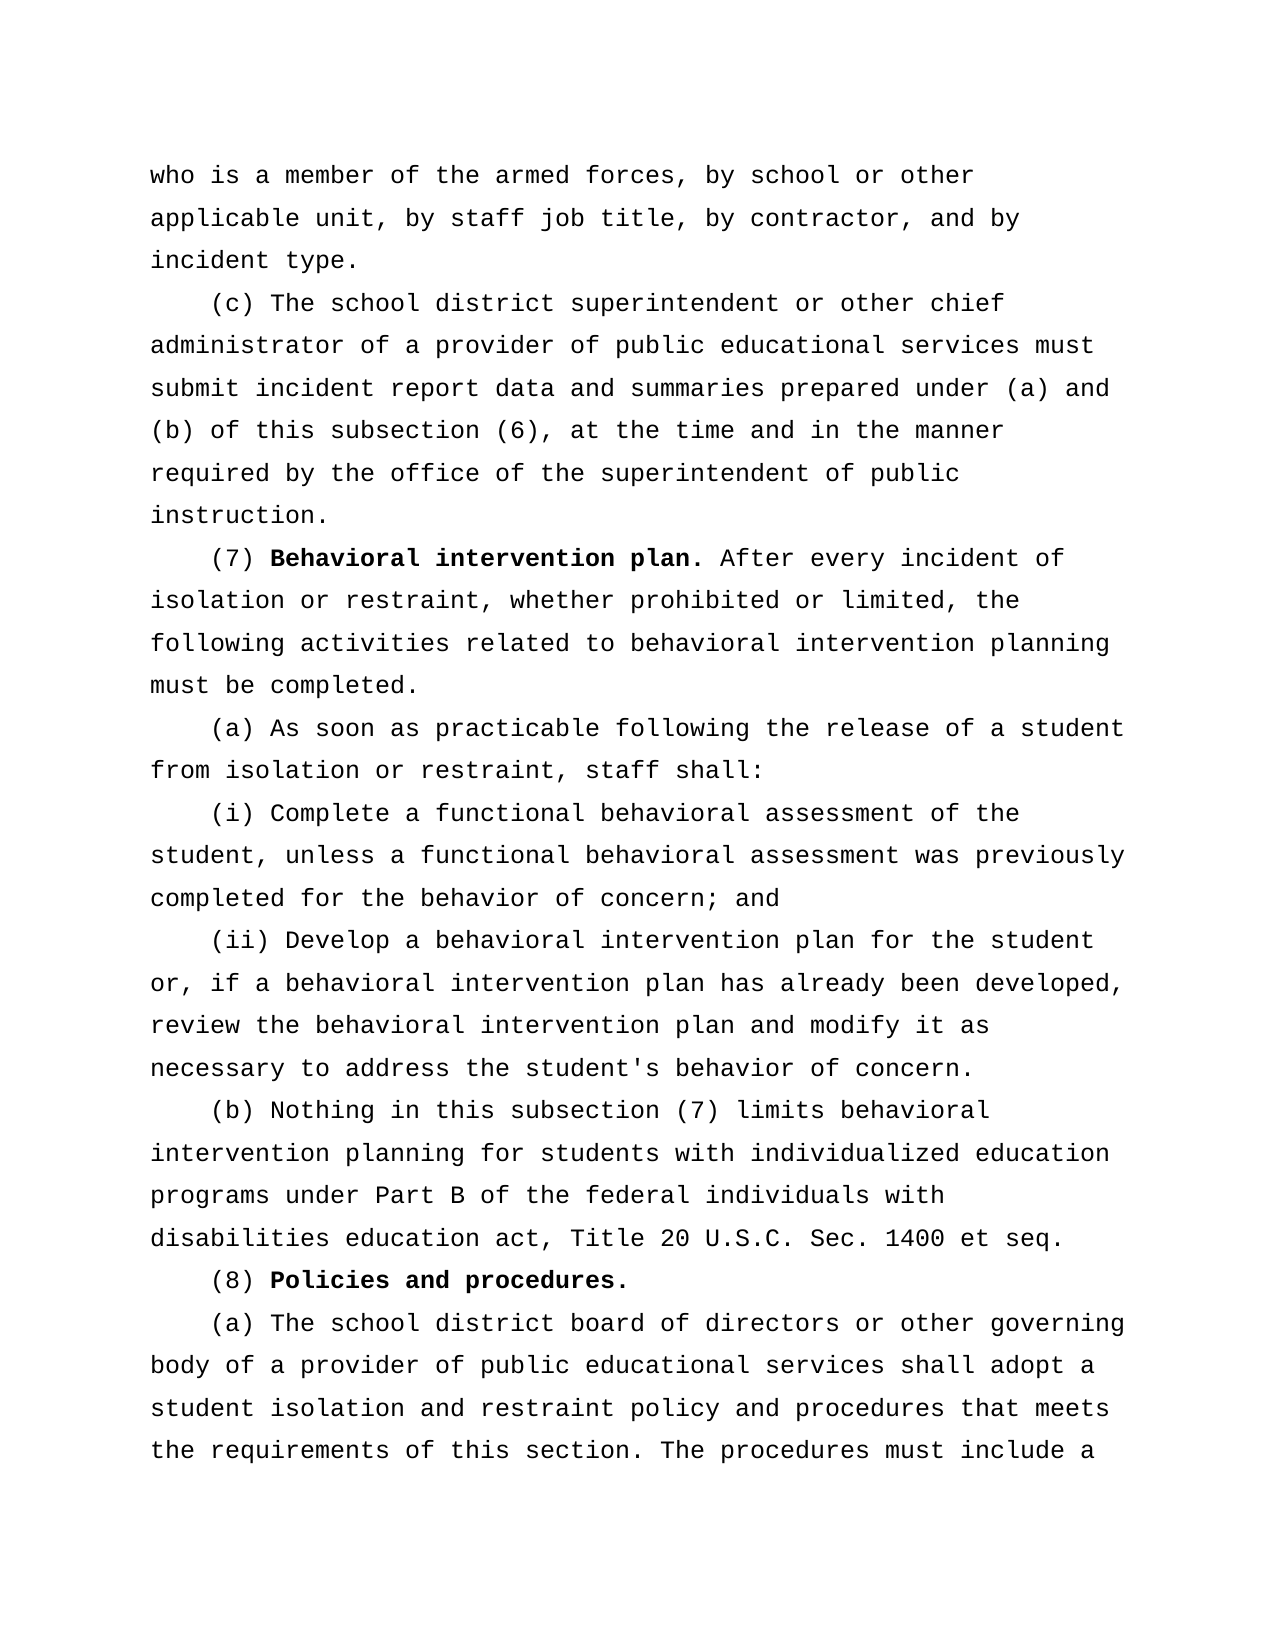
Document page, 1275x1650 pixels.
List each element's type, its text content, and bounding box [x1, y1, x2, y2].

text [150, 1297, 1125, 1467]
text (ii) Develop a behavioral intervention plan for the student or, if a behavioral intervention plan has already been developed, review the behavioral intervention plan and modify it as necessary to address the student's behavior of concern. [150, 915, 1125, 1085]
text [150, 150, 1125, 277]
text (a) As soon as practicable following the release of a student from isolation or restraint, staff shall: [150, 702, 1125, 787]
text (b) Nothing in this subsection (7) limits behavioral intervention planning for students with individualized education programs under Part B of the federal individuals with disabilities education act, Title 20 U.S.C. Sec. 1400 et seq. [150, 1085, 1125, 1255]
text (i) Complete a functional behavioral assessment of the student, unless a functional behavioral assessment was previously completed for the behavior of concern; and [150, 787, 1125, 915]
text (c) The school district superintendent or other chief administrator of a provider of public educational services must submit incident report data and summaries prepared under (a) and (b) of this subsection (6), at the time and in the manner required by the office of the superintendent of public instruction. [150, 277, 1125, 532]
text (7) Behavioral intervention plan. After every incident of isolation or restraint, whether prohibited or limited, the following activities related to behavioral intervention planning must be completed. [150, 532, 1125, 702]
text (8) Policies and procedures. [150, 1255, 1125, 1297]
